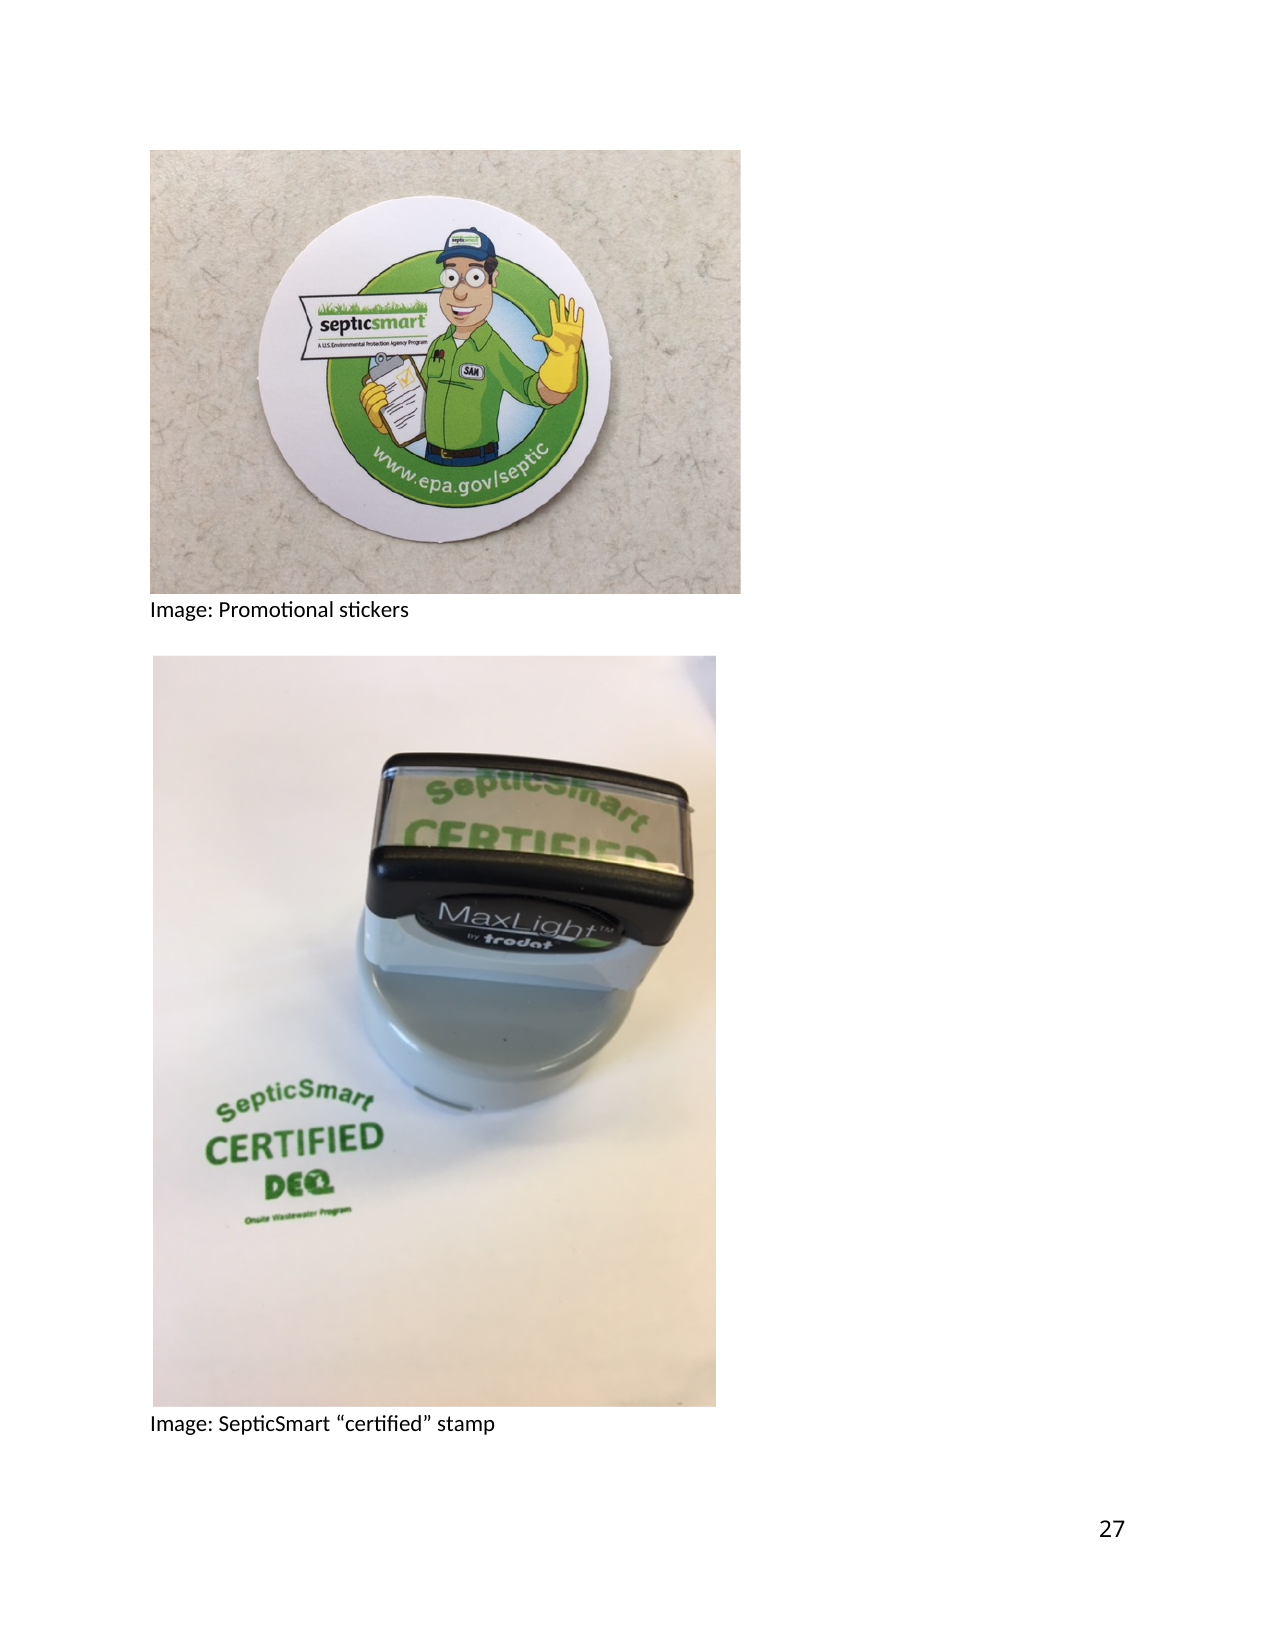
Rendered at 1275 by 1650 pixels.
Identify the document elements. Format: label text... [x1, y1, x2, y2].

list Image: SepticSmart “certified” stamp [150, 1409, 1125, 1437]
list Image: Promotional stickers [150, 596, 1125, 624]
picture [153, 656, 716, 1406]
picture [150, 150, 741, 594]
